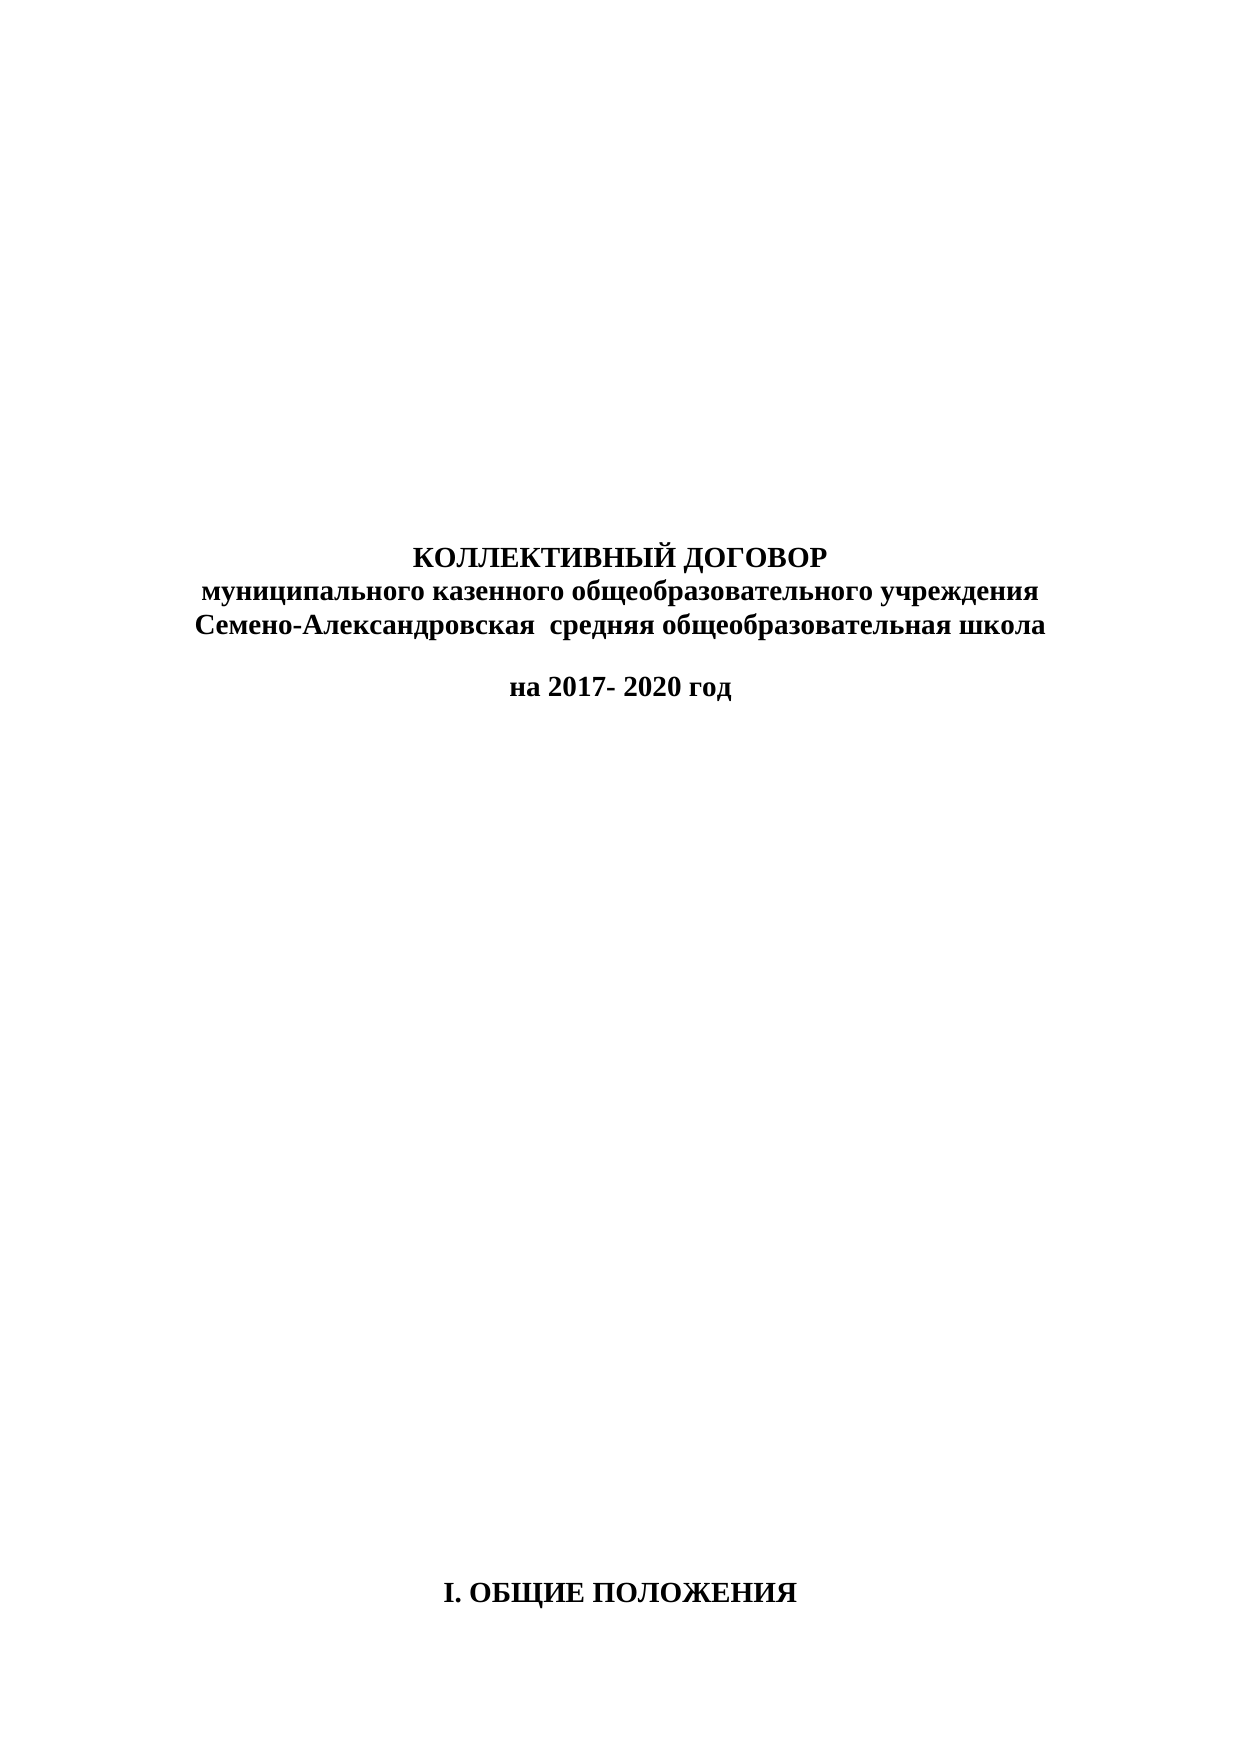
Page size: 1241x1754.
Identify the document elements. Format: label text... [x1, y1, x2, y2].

text I. ОБЩИЕ ПОЛОЖЕНИЯ [118, 1575, 1122, 1608]
text КОЛЛЕКТИВНЫЙ ДОГОВОР [118, 540, 1122, 573]
text муниципального казенного общеобразовательного учреждения Семено-Александровская средняя общеобразовательная школа [118, 573, 1122, 640]
text на 2017- 2020 год [118, 669, 1122, 703]
